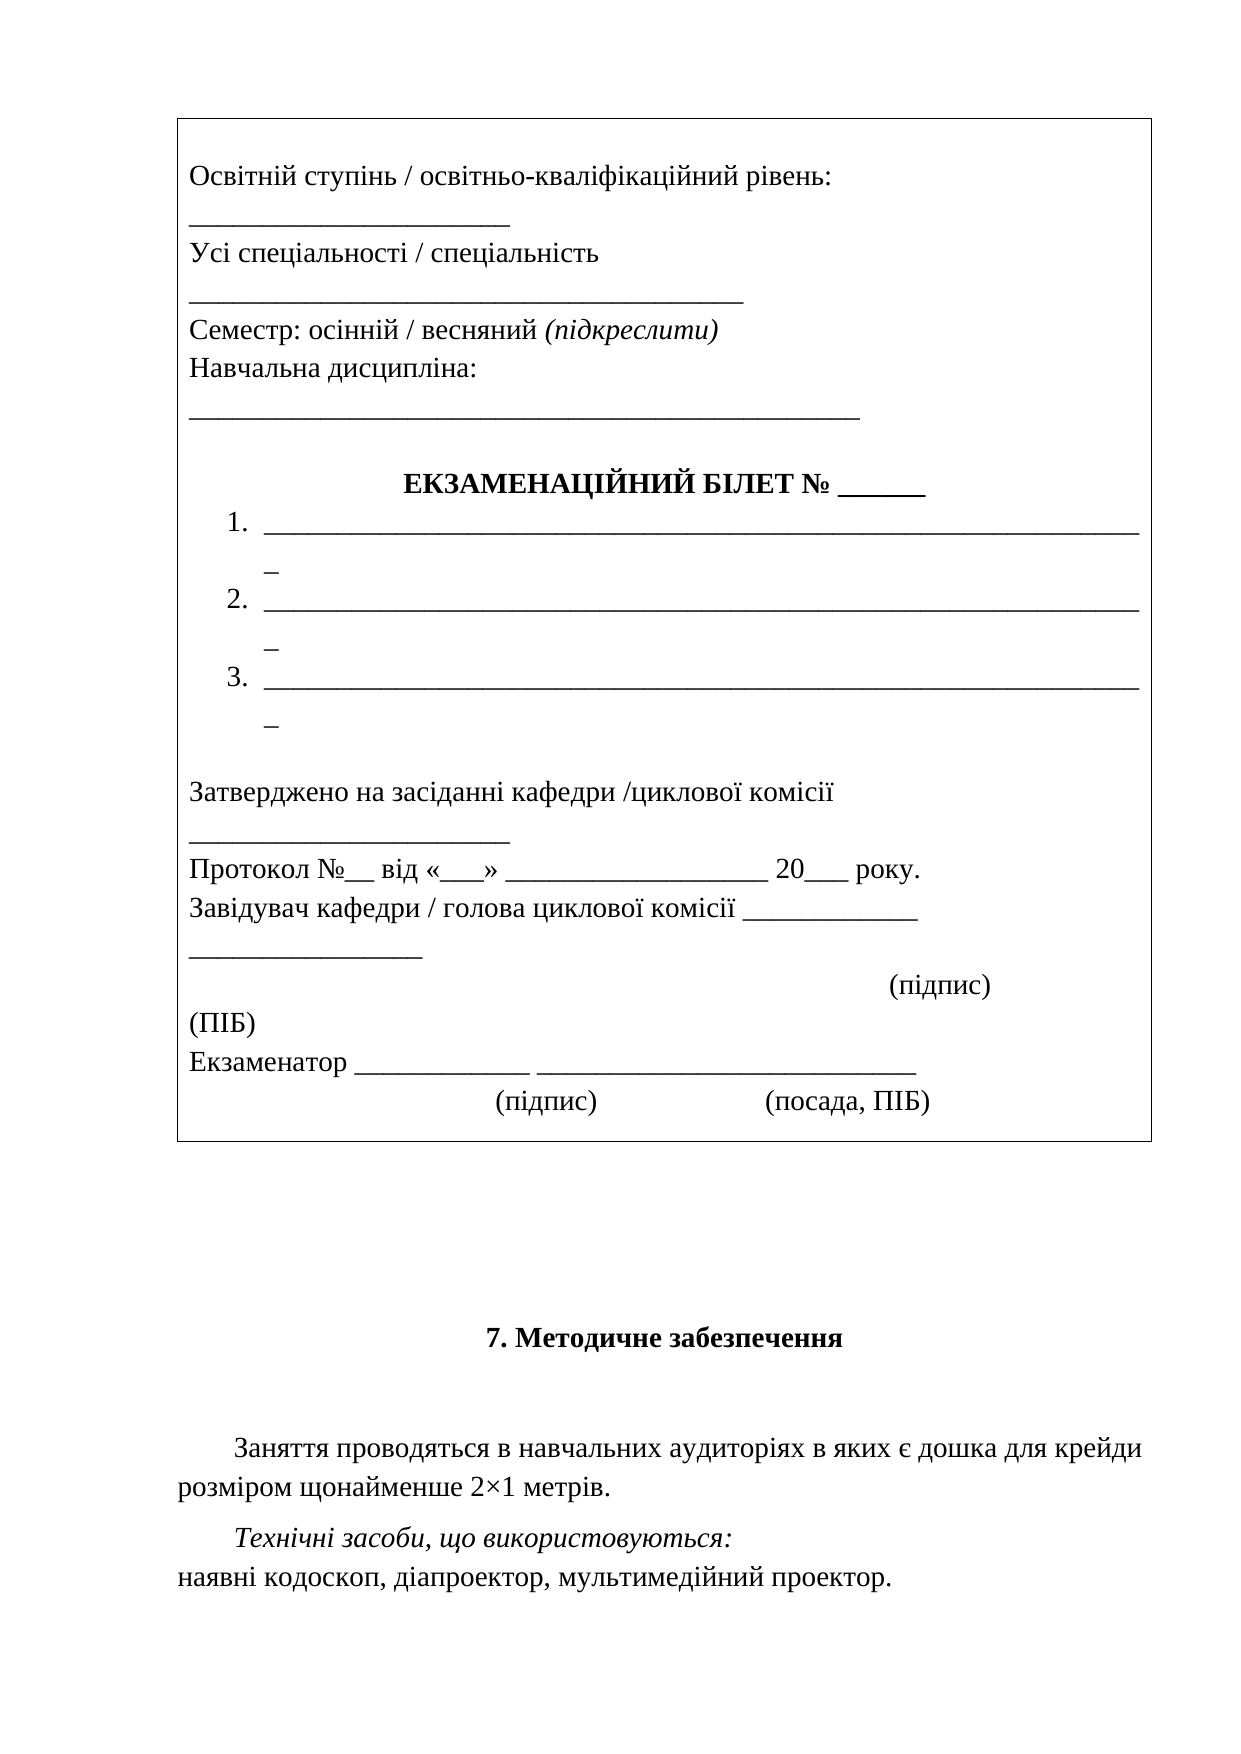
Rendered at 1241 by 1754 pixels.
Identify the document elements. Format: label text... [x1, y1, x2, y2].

text Заняття проводяться в навчальних аудиторіях в яких є дошка для крейди розміром щонайменше 2×1 метрів. [177, 1431, 1152, 1503]
text 7. Методичне забезпечення [177, 1320, 1152, 1354]
text Технічні засоби, що використовуються: наявні кодоскоп, діапроектор, мультимедійний проектор. [177, 1520, 1152, 1592]
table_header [178, 119, 1151, 1141]
